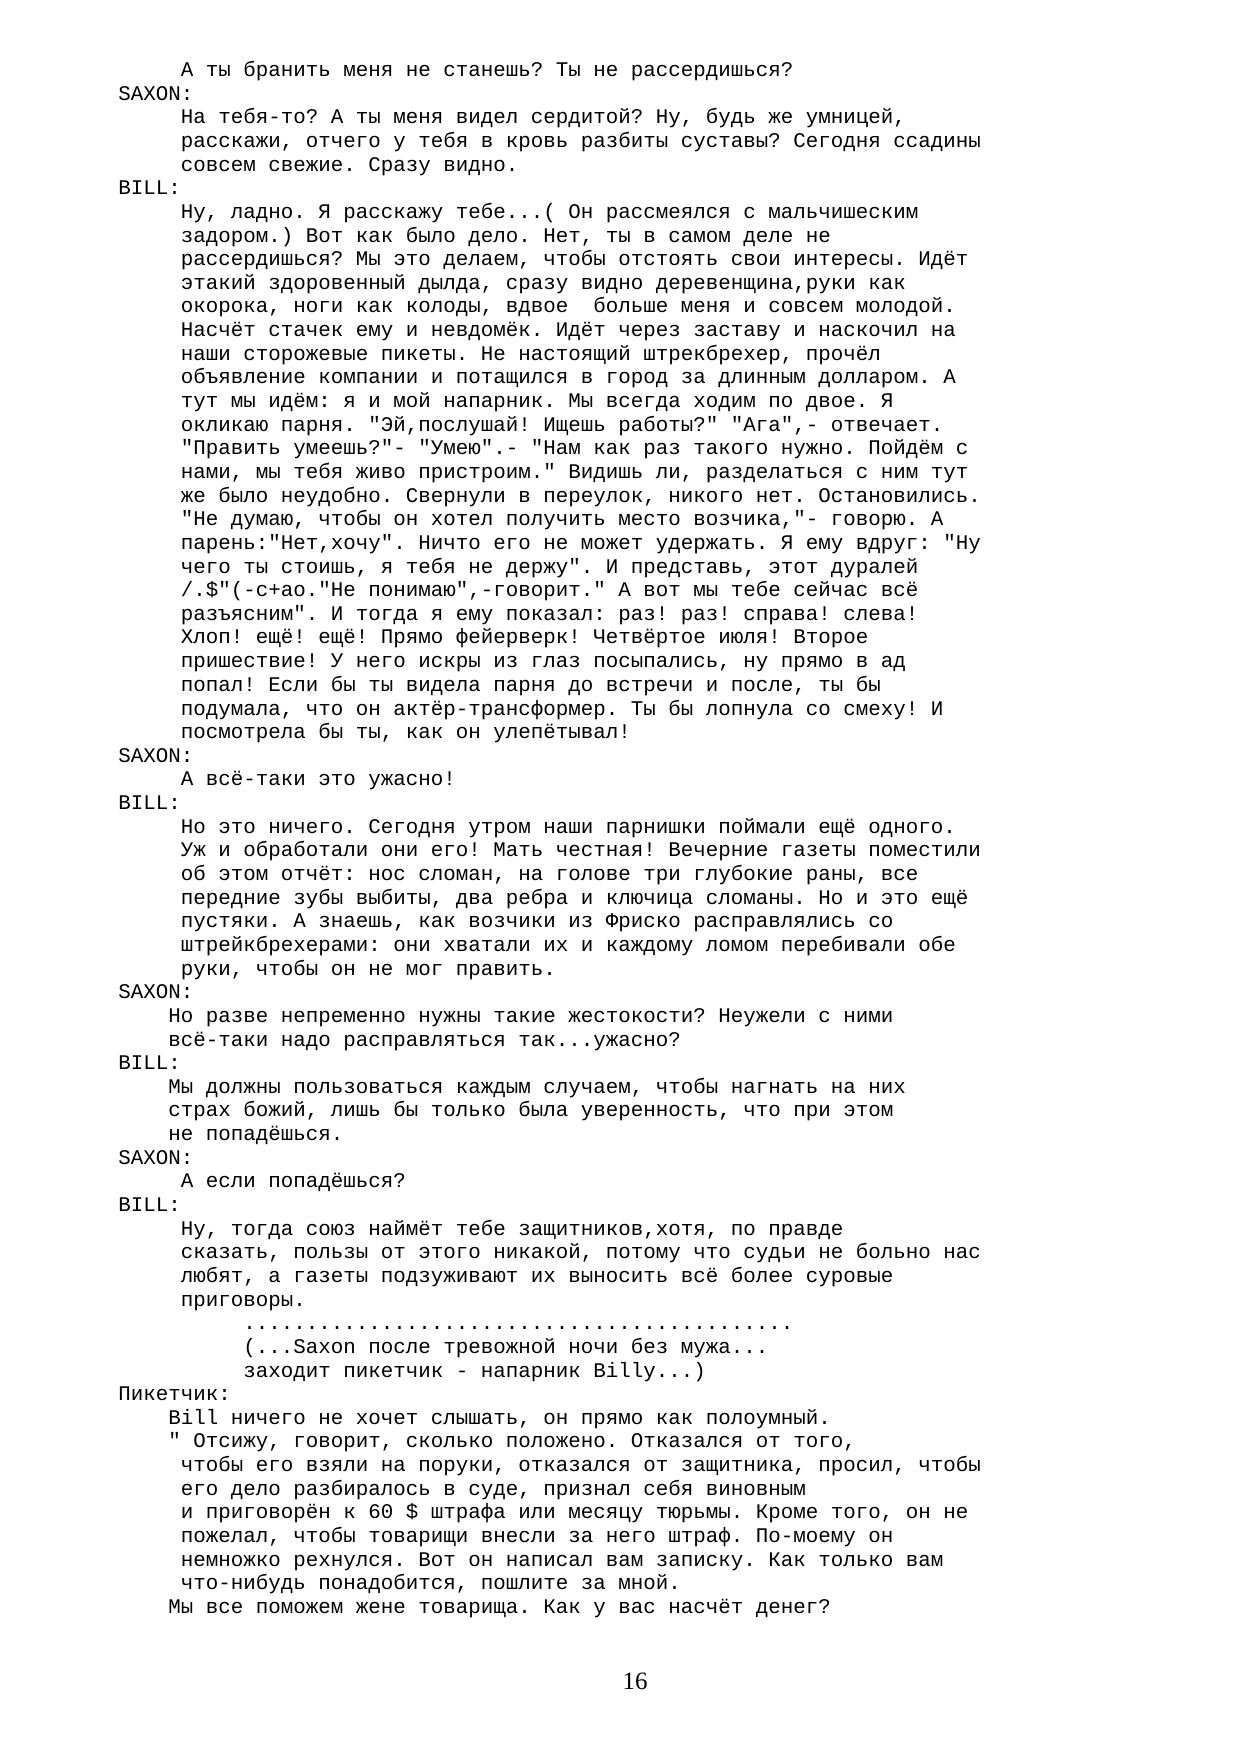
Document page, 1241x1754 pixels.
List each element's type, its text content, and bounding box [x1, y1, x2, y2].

text BILL: [118, 1194, 1152, 1218]
text Ну, ладно. Я расскажу тебе...( Он рассмеялся с мальчишеским [118, 201, 1152, 224]
text задором.) Вот как было дело. Нет, ты в самом деле не [118, 224, 1152, 248]
text BILL: [118, 792, 1152, 816]
text ............................................ [118, 1312, 1152, 1336]
text парень:"Нет,хочу". Ничто его не может удержать. Я ему вдруг: "Ну [118, 532, 1152, 556]
text расскажи, отчего у тебя в кровь разбиты суставы? Сегодня ссадины [118, 130, 1152, 154]
text страх божий, лишь бы только была уверенность, что при этом [118, 1099, 1152, 1123]
text Bill ничего не хочет слышать, он прямо как полоумный. [118, 1407, 1152, 1431]
text заходит пикетчик - напарник Billy...) [118, 1359, 1152, 1383]
text наши сторожевые пикеты. Не настоящий штрекбрехер, прочёл [118, 343, 1152, 366]
text нами, мы тебя живо пристроим." Видишь ли, разделаться с ним тут [118, 461, 1152, 485]
text окорока, ноги как колоды, вдвое больше меня и совсем молодой. [118, 296, 1152, 319]
text окликаю парня. "Эй,послушай! Ищешь работы?" "Ага",- отвечает. [118, 414, 1152, 437]
text тут мы идём: я и мой напарник. Мы всегда ходим по двое. Я [118, 390, 1152, 414]
text же было неудобно. Свернули в переулок, никого нет. Остановились. [118, 485, 1152, 508]
text Но разве непременно нужны такие жестокости? Неужели с ними [118, 1005, 1152, 1028]
text "Править умеешь?"- "Умею".- "Нам как раз такого нужно. Пойдём с [118, 437, 1152, 461]
text посмотрела бы ты, как он улепётывал! [118, 721, 1152, 745]
text Ну, тогда союз наймёт тебе защитников,хотя, по правде [118, 1218, 1152, 1241]
text немножко рехнулся. Вот он написал вам записку. Как только вам [118, 1549, 1152, 1572]
text SAXON: [118, 981, 1152, 1005]
text SAXON: [118, 745, 1152, 768]
text (...Saxon после тревожной ночи без мужа... [118, 1336, 1152, 1359]
text подумала, что он актёр-трансформер. Ты бы лопнула со смеху! И [118, 697, 1152, 721]
text руки, чтобы он не мог править. [118, 958, 1152, 981]
text /.$"(-c+ao."Не понимаю",-говорит." А вот мы тебе сейчас всё [118, 579, 1152, 603]
text об этом отчёт: нос сломан, на голове три глубокие раны, все [118, 863, 1152, 887]
text сказать, пользы от этого никакой, потому что судьи не больно нас [118, 1241, 1152, 1265]
text BILL: [118, 1052, 1152, 1076]
text что-нибудь понадобится, пошлите за мной. [118, 1572, 1152, 1596]
text А если попадёшься? [118, 1170, 1152, 1194]
text пришествие! У него искры из глаз посыпались, ну прямо в ад [118, 650, 1152, 674]
text А ты бранить меня не станешь? Ты не рассердишься? [118, 59, 1152, 83]
text чего ты стоишь, я тебя не держу". И представь, этот дуралей [118, 556, 1152, 579]
text всё-таки надо расправляться так...ужасно? [118, 1028, 1152, 1052]
text А всё-таки это ужасно! [118, 768, 1152, 792]
text чтобы его взяли на поруки, отказался от защитника, просил, чтобы [118, 1454, 1152, 1478]
text BILL: [118, 177, 1152, 201]
text рассердишься? Мы это делаем, чтобы отстоять свои интересы. Идёт [118, 248, 1152, 272]
text передние зубы выбиты, два ребра и ключица сломаны. Но и это ещё [118, 887, 1152, 910]
text пожелал, чтобы товарищи внесли за него штраф. По-моему он [118, 1525, 1152, 1549]
text Мы должны пользоваться каждым случаем, чтобы нагнать на них [118, 1076, 1152, 1099]
text штрейкбрехерами: они хватали их и каждому ломом перебивали обе [118, 934, 1152, 958]
text " Отсижу, говорит, сколько положено. Отказался от того, [118, 1431, 1152, 1454]
text SAXON: [118, 1147, 1152, 1170]
text Хлоп! ещё! ещё! Прямо фейерверк! Четвёртое июля! Второе [118, 627, 1152, 650]
text не попадёшься. [118, 1123, 1152, 1147]
text "Не думаю, чтобы он хотел получить место возчика,"- говорю. А [118, 508, 1152, 532]
text этакий здоровенный дылда, сразу видно деревенщина,руки как [118, 272, 1152, 296]
text Мы все поможем жене товарища. Как у вас насчёт денег? [118, 1596, 1152, 1620]
text Пикетчик: [118, 1383, 1152, 1407]
text приговоры. [118, 1289, 1152, 1312]
text Но это ничего. Сегодня утром наши парнишки поймали ещё одного. [118, 816, 1152, 839]
text и приговорён к 60 $ штрафа или месяцу тюрьмы. Кроме того, он не [118, 1501, 1152, 1525]
text На тебя-то? А ты меня видел сердитой? Ну, будь же умницей, [118, 106, 1152, 130]
text объявление компании и потащился в город за длинным долларом. А [118, 366, 1152, 390]
text пустяки. А знаешь, как возчики из Фриско расправлялись со [118, 910, 1152, 934]
text SAXON: [118, 83, 1152, 106]
text любят, а газеты подзуживают их выносить всё более суровые [118, 1265, 1152, 1289]
text его дело разбиралось в суде, признал себя виновным [118, 1478, 1152, 1501]
text Насчёт стачек ему и невдомёк. Идёт через заставу и наскочил на [118, 319, 1152, 343]
text Уж и обработали они его! Мать честная! Вечерние газеты поместили [118, 839, 1152, 863]
text попал! Если бы ты видела парня до встречи и после, ты бы [118, 674, 1152, 697]
text разъясним". И тогда я ему показал: раз! раз! справа! слева! [118, 603, 1152, 627]
text совсем свежие. Сразу видно. [118, 154, 1152, 177]
